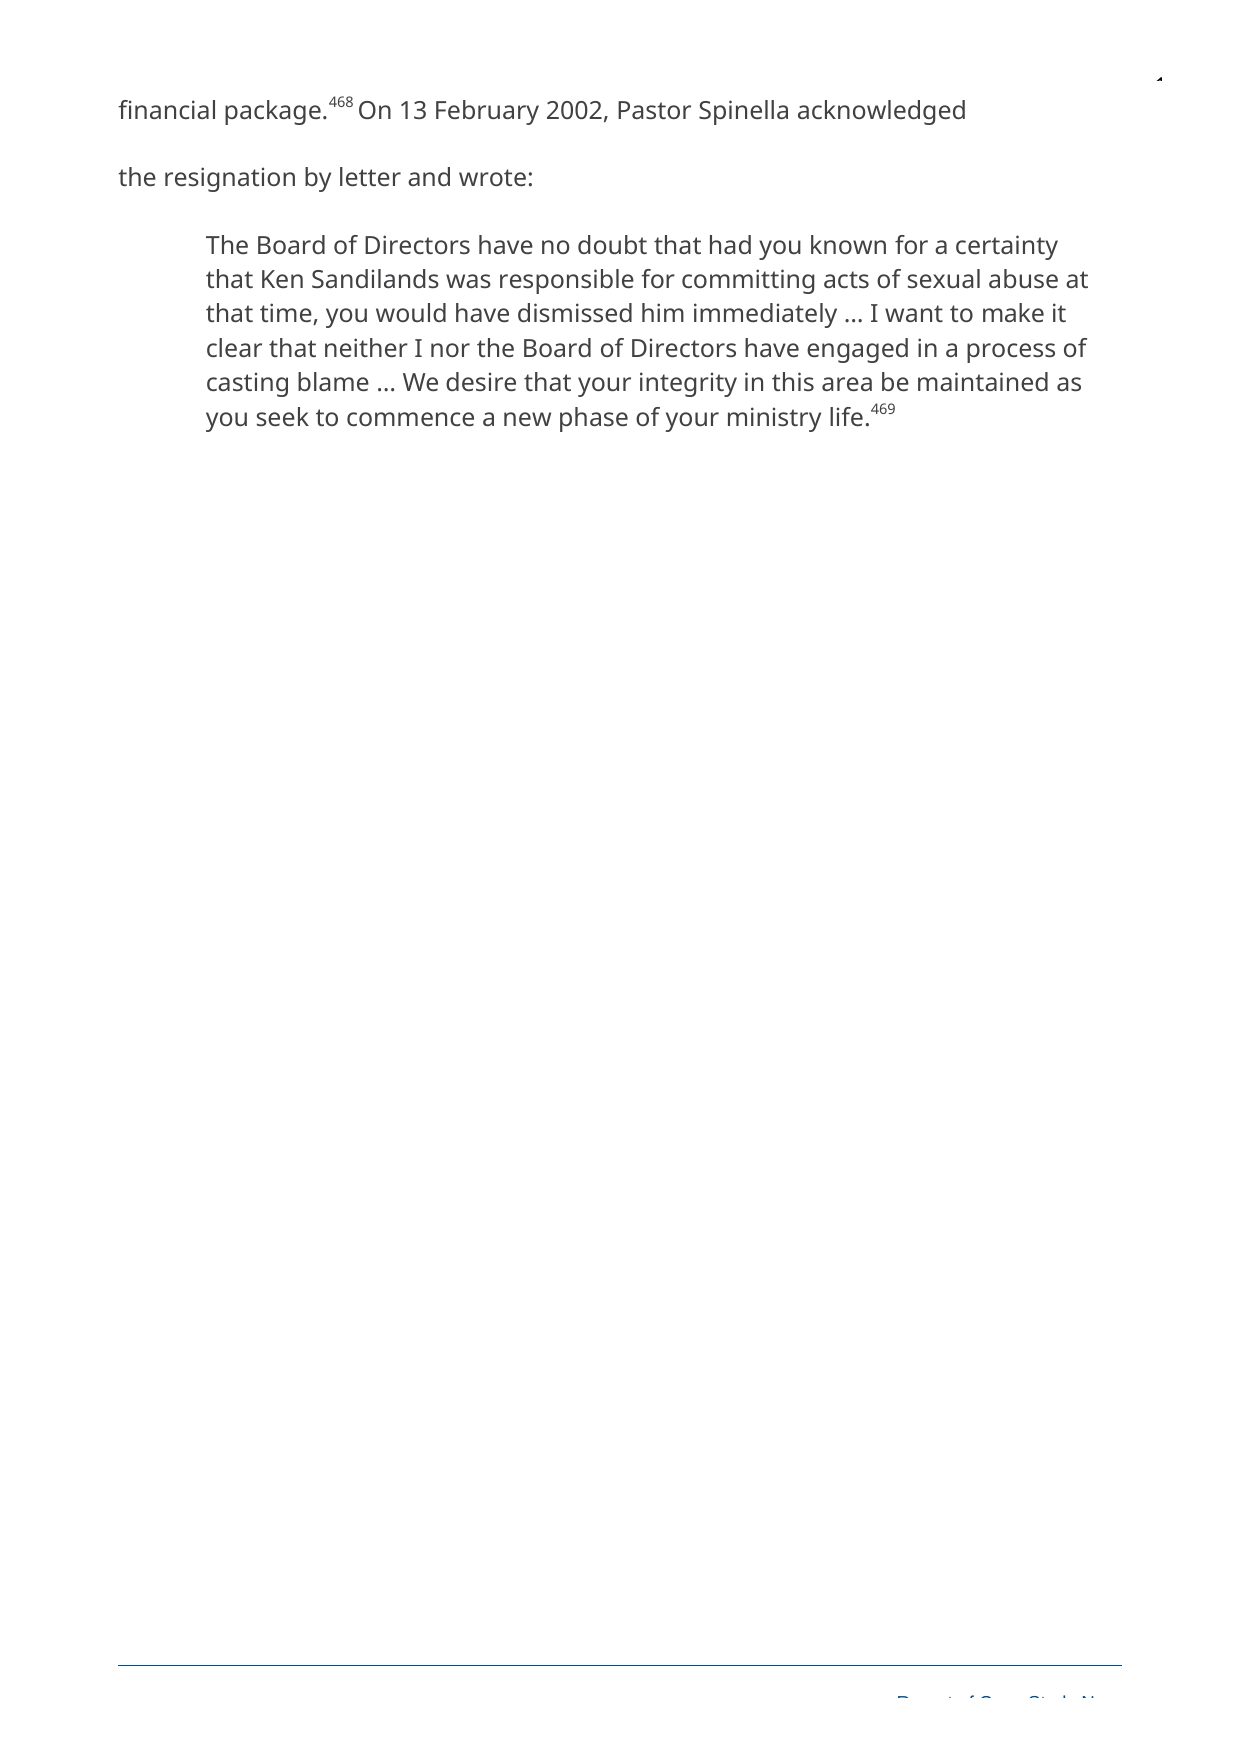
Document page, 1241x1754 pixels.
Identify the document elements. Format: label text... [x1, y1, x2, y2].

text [118, 92, 1001, 194]
text The Board of Directors have no doubt that had you known for a certainty that Ken Sandilands was responsible for committing acts of sexual abuse at that time, you would have dismissed him immediately … I want to make it clear that neither I nor the Board of Directors have engaged in a process of casting blame … We desire that your integrity in this area be maintained as you seek to commence a new phase of your ministry life.469 [206, 227, 1090, 433]
